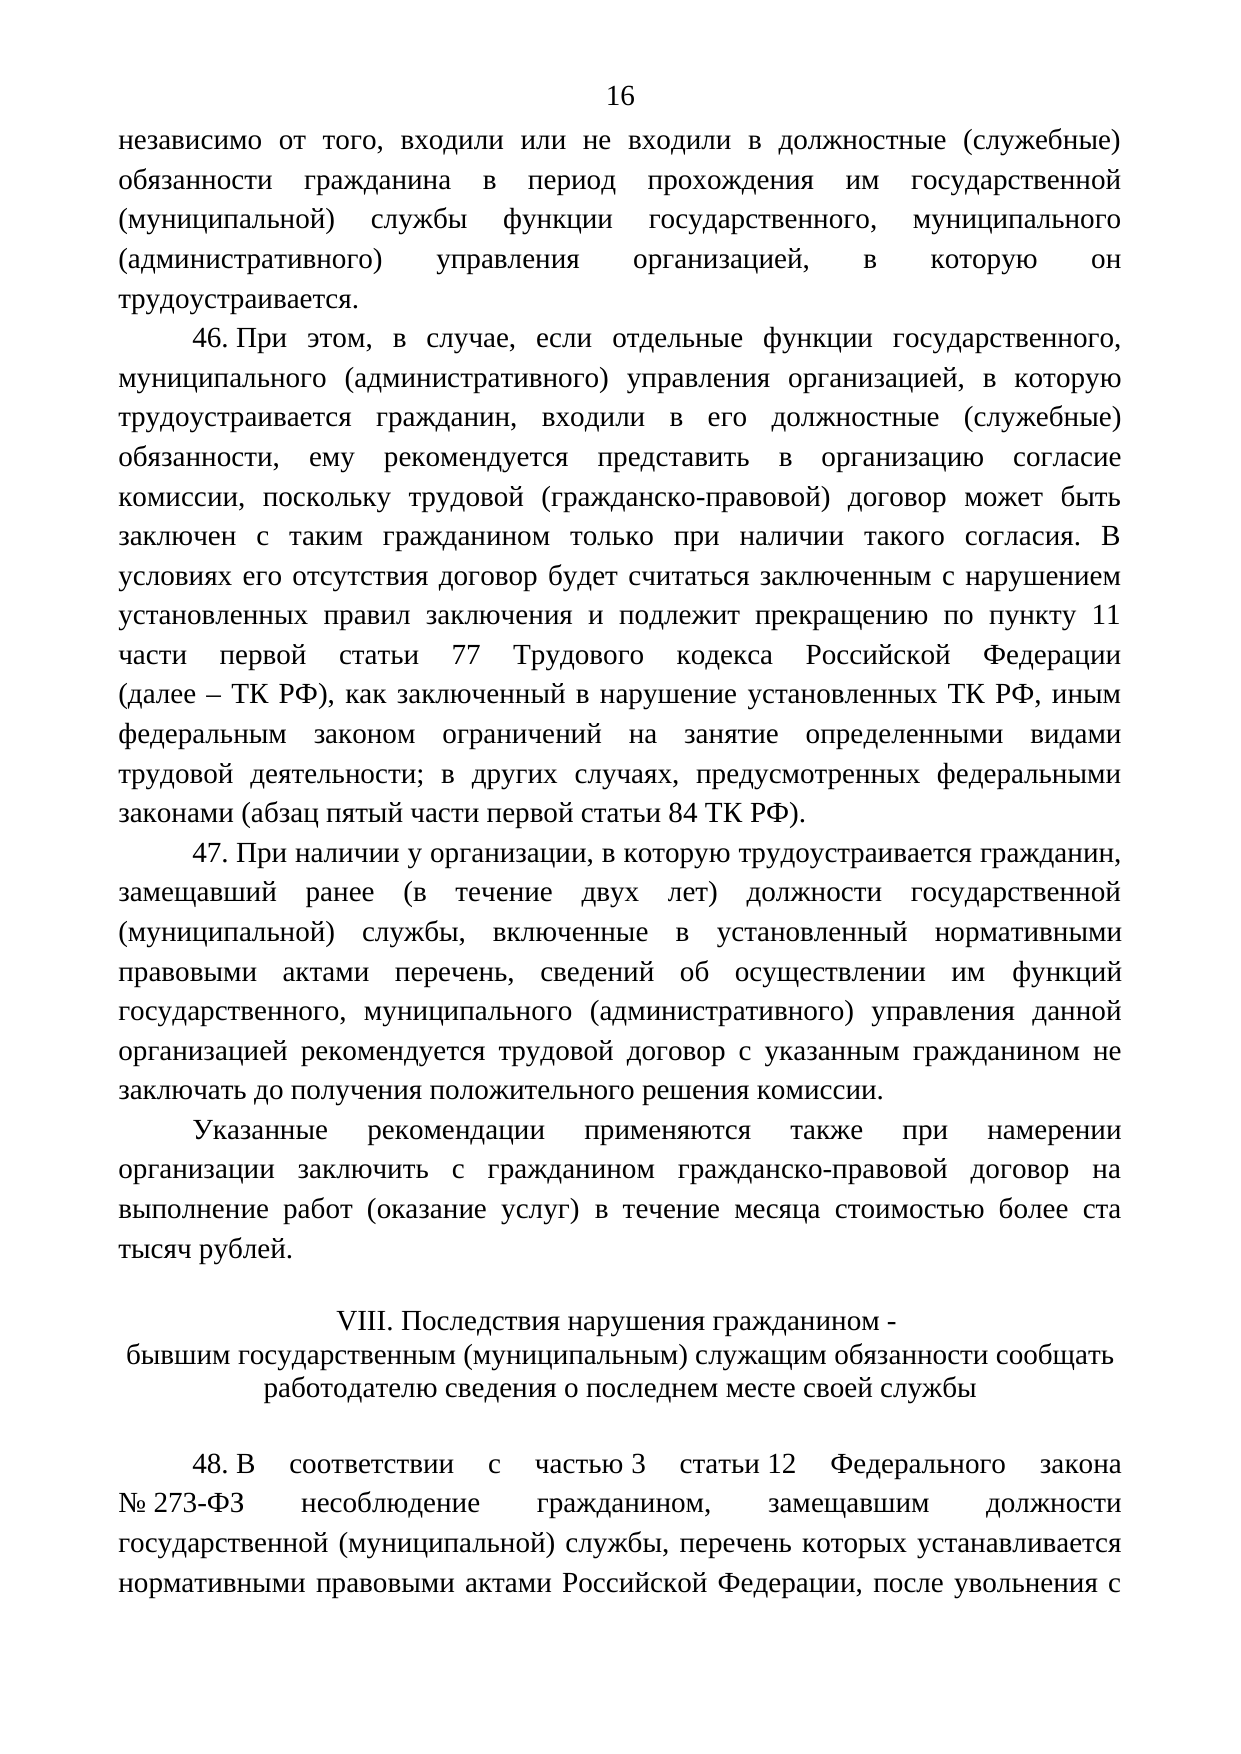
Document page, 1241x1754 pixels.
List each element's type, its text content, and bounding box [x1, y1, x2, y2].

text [118, 118, 1122, 316]
text Указанные рекомендации применяются также при намерении организации заключить с гражданином гражданско-правовой договор на выполнение работ (оказание услуг) в течение месяца стоимостью более ста тысяч рублей. [118, 1108, 1122, 1266]
text 46. При этом, в случае, если отдельные функции государственного, муниципального (административного) управления организацией, в которую трудоустраивается гражданин, входили в его должностные (служебные) обязанности, ему рекомендуется представить в организацию согласие комиссии, поскольку трудовой (гражданско-правовой) договор может быть заключен с таким гражданином только при наличии такого согласия. В условиях его отсутствия договор будет считаться заключенным с нарушением установленных правил заключения и подлежит прекращению по пункту 11 части первой статьи 77 Трудового кодекса Российской Федерации (далее – ТК РФ), как заключенный в нарушение установленных ТК РФ, иным федеральным законом ограничений на занятие определенными видами трудовой деятельности; в других случаях, предусмотренных федеральными законами (абзац пятый части первой статьи 84 ТК РФ). [118, 316, 1122, 831]
text VIII. Последствия нарушения гражданином - бывшим государственным (муниципальным) служащим обязанности сообщать работодателю сведения о последнем месте своей службы [118, 1303, 1122, 1404]
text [118, 1442, 1122, 1600]
text 47. При наличии у организации, в которую трудоустраивается гражданин, замещавший ранее (в течение двух лет) должности государственной (муниципальной) службы, включенные в установленный нормативными правовыми актами перечень, сведений об осуществлении им функций государственного, муниципального (административного) управления данной организацией рекомендуется трудовой договор с указанным гражданином не заключать до получения положительного решения комиссии. [118, 831, 1122, 1108]
